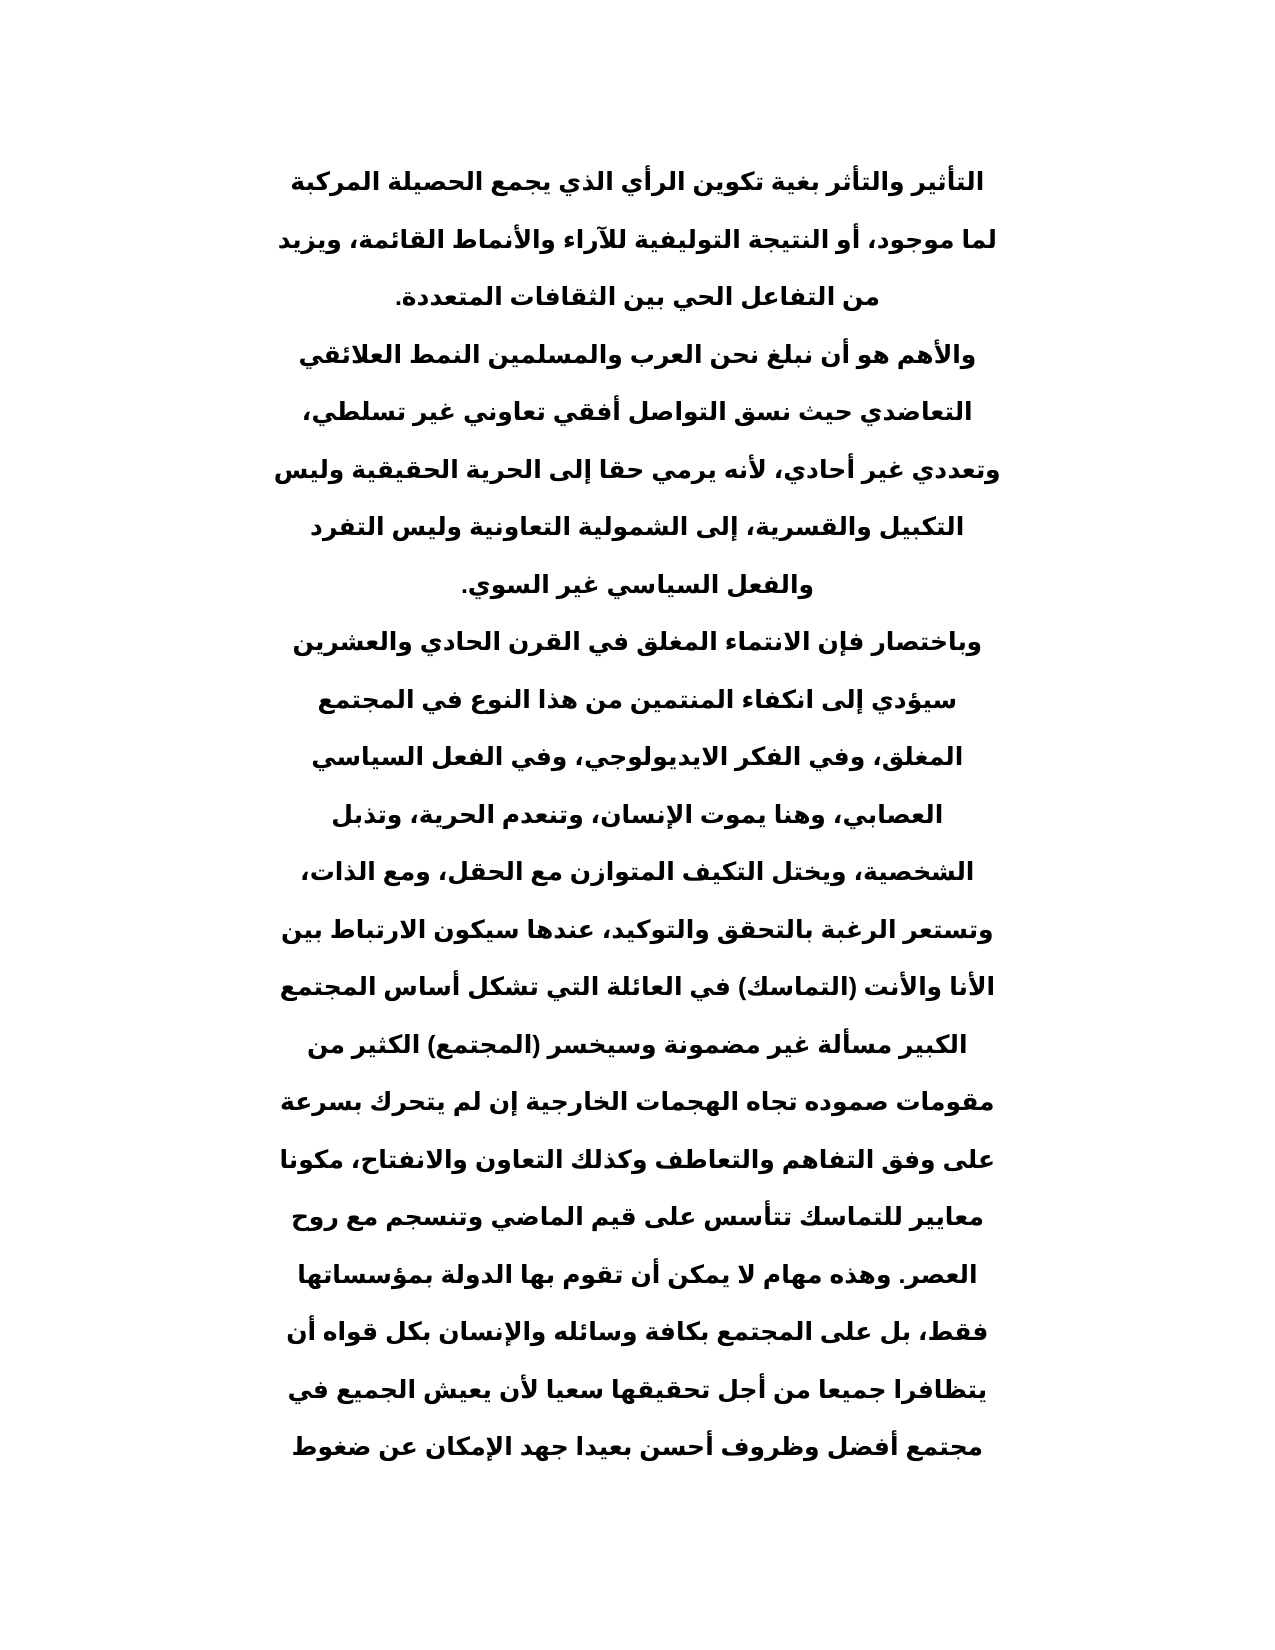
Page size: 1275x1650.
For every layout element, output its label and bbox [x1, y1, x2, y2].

table_cell [248, 150, 1027, 1469]
